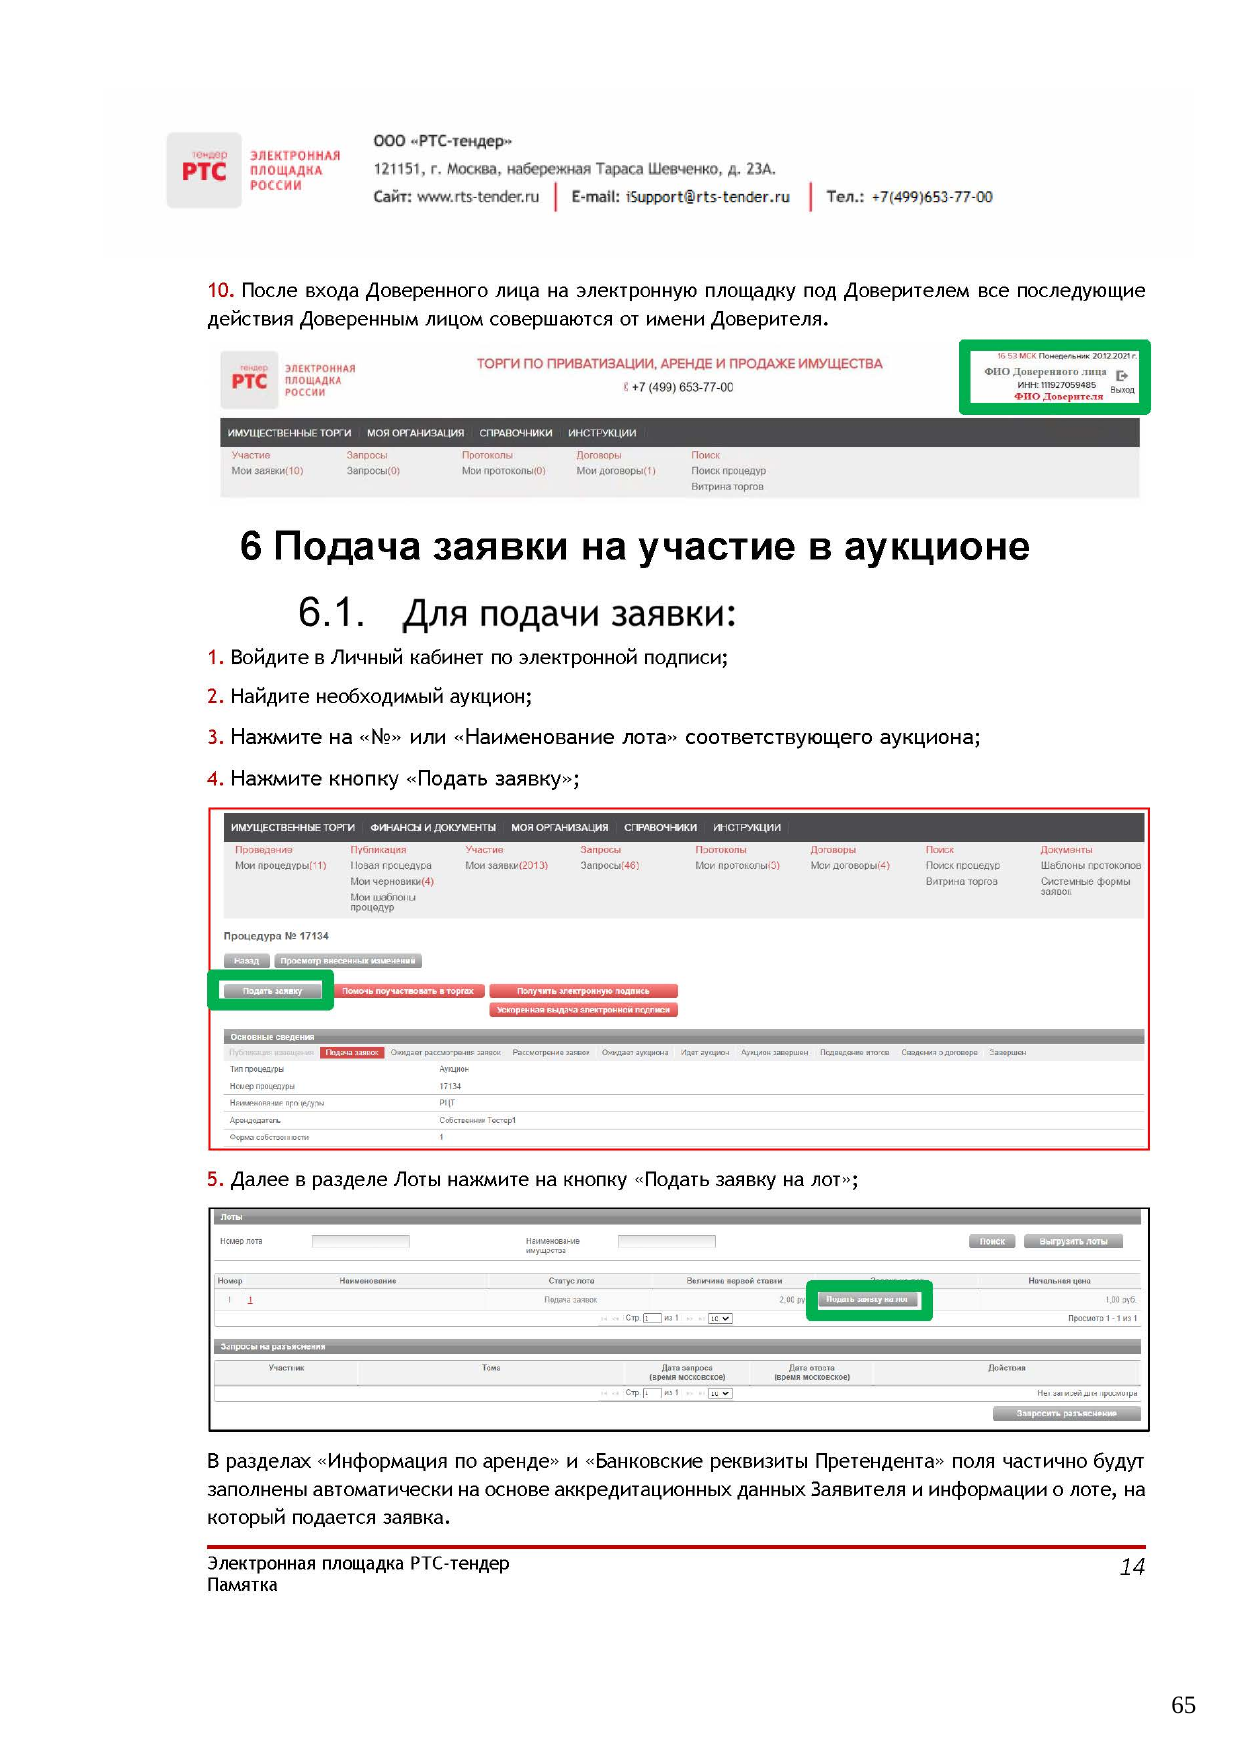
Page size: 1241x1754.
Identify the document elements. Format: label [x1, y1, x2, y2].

picture [103, 88, 1197, 1634]
